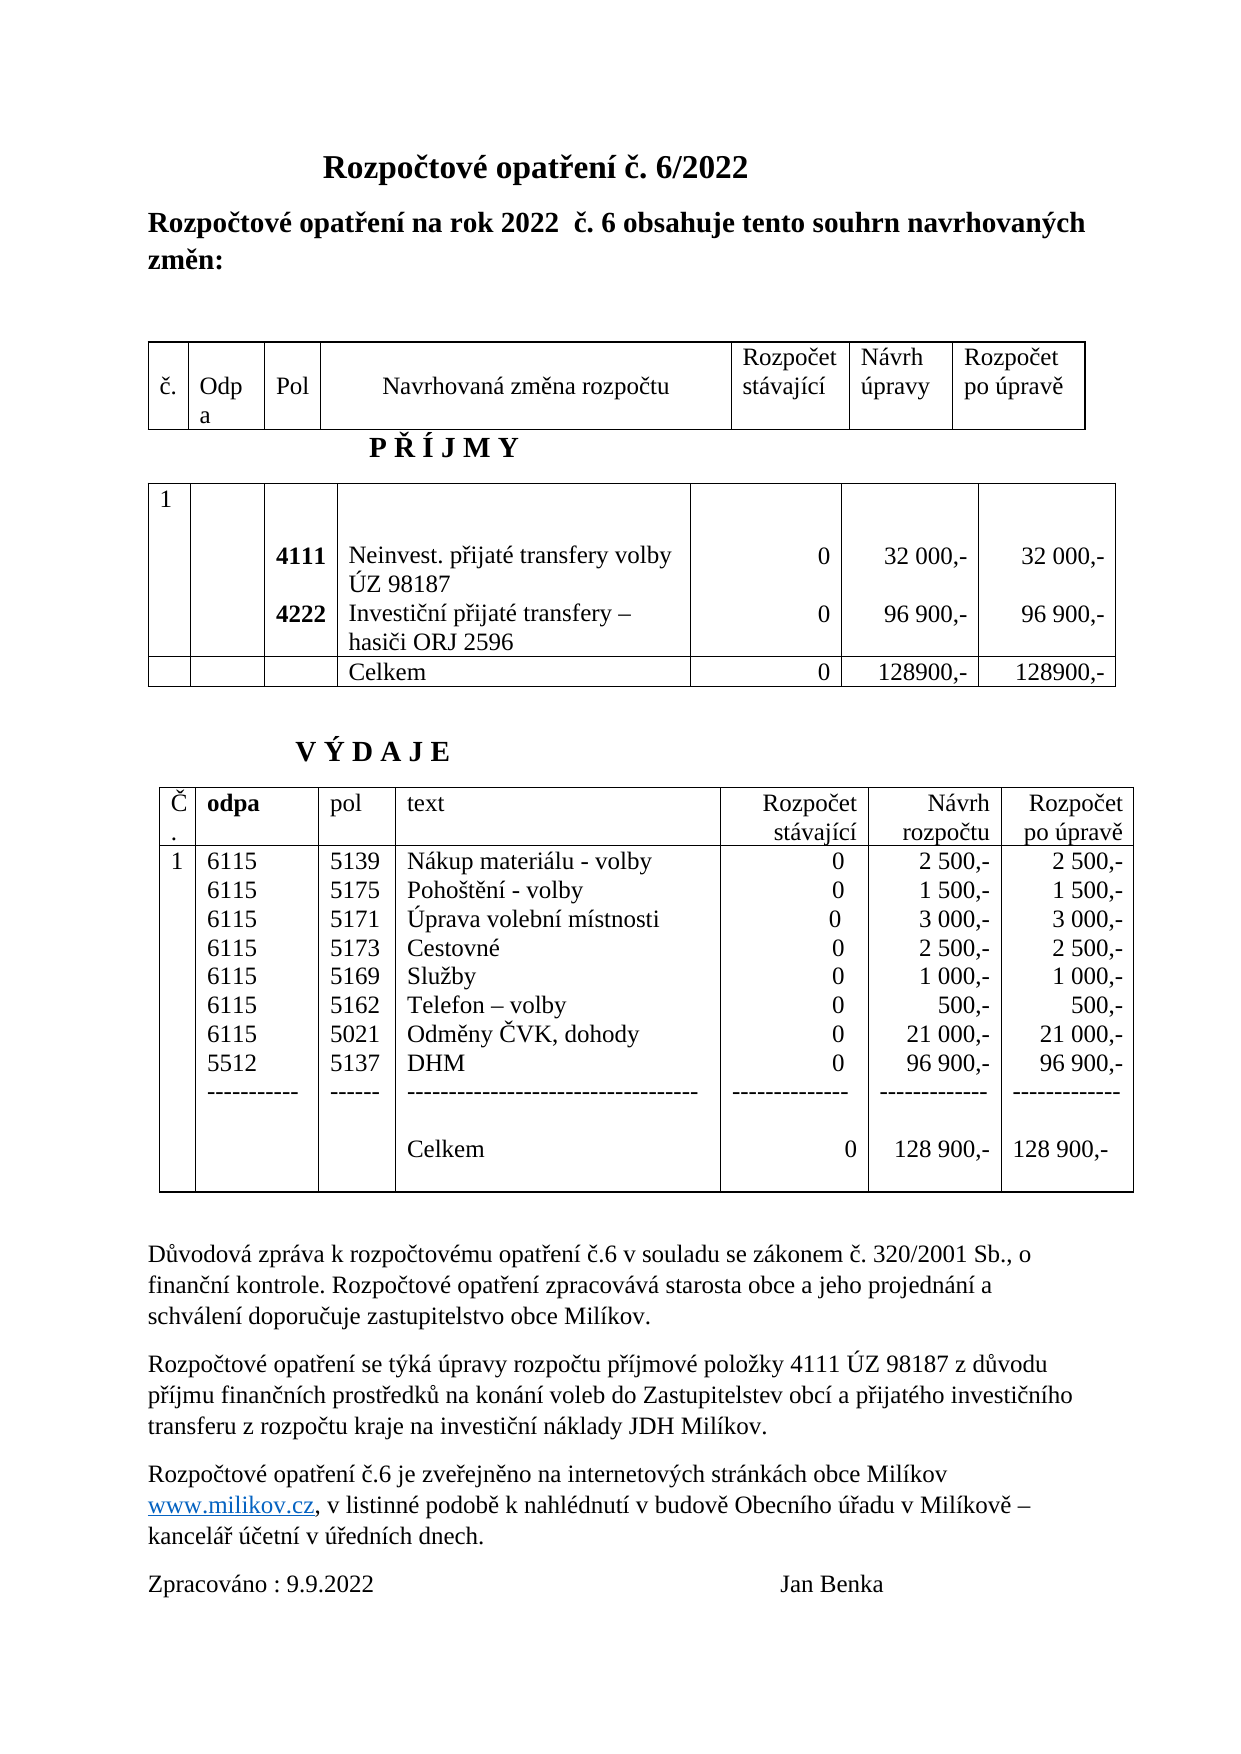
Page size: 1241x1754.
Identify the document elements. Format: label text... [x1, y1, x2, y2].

table_cell Celkem [338, 657, 690, 686]
table_header Neinvest. přijaté transfery volby ÚZ 98187 Investiční přijaté transfery – hasiči ORJ 2596 [338, 484, 690, 656]
table_header 0 0 [691, 484, 841, 656]
table_cell 1 [160, 846, 195, 1191]
table_cell [149, 657, 190, 686]
text Rozpočtové opatření č.6 je zveřejněno na internetových stránkách obce Milíkov www.milikov.cz, v listinné podobě k nahlédnutí v budově Obecního úřadu v Milíkově – kancelář účetní v úředních dnech. [148, 1459, 1093, 1550]
table_cell 2 500,- 1 500,- 3 000,- 2 500,- 1 000,- 500,- 21 000,- 96 900,- ------------- 128 900,- [1002, 846, 1133, 1191]
table_header 1 [149, 484, 190, 656]
table_cell 6115 6115 6115 6115 6115 6115 6115 5512 ----------- [196, 846, 318, 1191]
table_header text [396, 788, 720, 845]
table_header Č. [160, 788, 195, 845]
table_header [191, 484, 264, 656]
table_header pol [319, 788, 395, 845]
text Rozpočtové opatření na rok 2022 č. 6 obsahuje tento souhrn navrhovaných změn: [148, 206, 1093, 275]
table_header odpa [196, 788, 318, 845]
table_cell 2 500,- 1 500,- 3 000,- 2 500,- 1 000,- 500,- 21 000,- 96 900,- ------------- 128 900,- [869, 846, 1001, 1191]
table_cell 128900,- [979, 657, 1115, 686]
table_cell 0 [691, 657, 841, 686]
table_cell 5139 5175 5171 5173 5169 5162 5021 5137 ------ [319, 846, 395, 1191]
table_cell Nákup materiálu - volby Pohoštění - volby Úprava volební místnosti Cestovné Služby Telefon – volby Odměny ČVK, dohody DHM ----------------------------------- Celkem [396, 846, 720, 1191]
table_header Rozpočet stávající [721, 788, 868, 845]
table_header 4111 4222 [265, 484, 337, 656]
table_header Rozpočet po úpravě [1002, 788, 1133, 845]
table_header Rozpočet stávající [732, 343, 849, 429]
table_header 32 000,- 96 900,- [842, 484, 978, 656]
table_header Odpa [189, 343, 264, 429]
table_cell 128900,- [842, 657, 978, 686]
table_header Rozpočet po úpravě [953, 343, 1084, 429]
text Rozpočtové opatření se týká úpravy rozpočtu příjmové položky 4111 ÚZ 98187 z důvodu příjmu finančních prostředků na konání voleb do Zastupitelstev obcí a přijatého investičního transferu z rozpočtu kraje na investiční náklady JDH Milíkov. [148, 1349, 1093, 1440]
table_header Návrh úpravy [850, 343, 952, 429]
table_header Návrh rozpočtu [869, 788, 1001, 845]
table_header Pol [265, 343, 320, 429]
table_header 32 000,- 96 900,- [979, 484, 1115, 656]
table_cell [191, 657, 264, 686]
text Důvodová zpráva k rozpočtovému opatření č.6 v souladu se zákonem č. 320/2001 Sb., o finanční kontrole. Rozpočtové opatření zpracovává starosta obce a jeho projednání a schválení doporučuje zastupitelstvo obce Milíkov. [148, 1239, 1093, 1330]
table_header Navrhovaná změna rozpočtu [321, 343, 731, 429]
table_header č. [149, 343, 188, 429]
text Rozpočtové opatření č. 6/2022 [148, 148, 1093, 186]
text Zpracováno : 9.9.2022 Jan Benka [148, 1569, 1093, 1597]
text V Ý D A J E [148, 734, 1093, 767]
table_cell [265, 657, 337, 686]
text P Ř Í J M Y [148, 430, 1093, 463]
table_cell 0 0 0 0 0 0 0 0 -------------- 0 [721, 846, 868, 1191]
